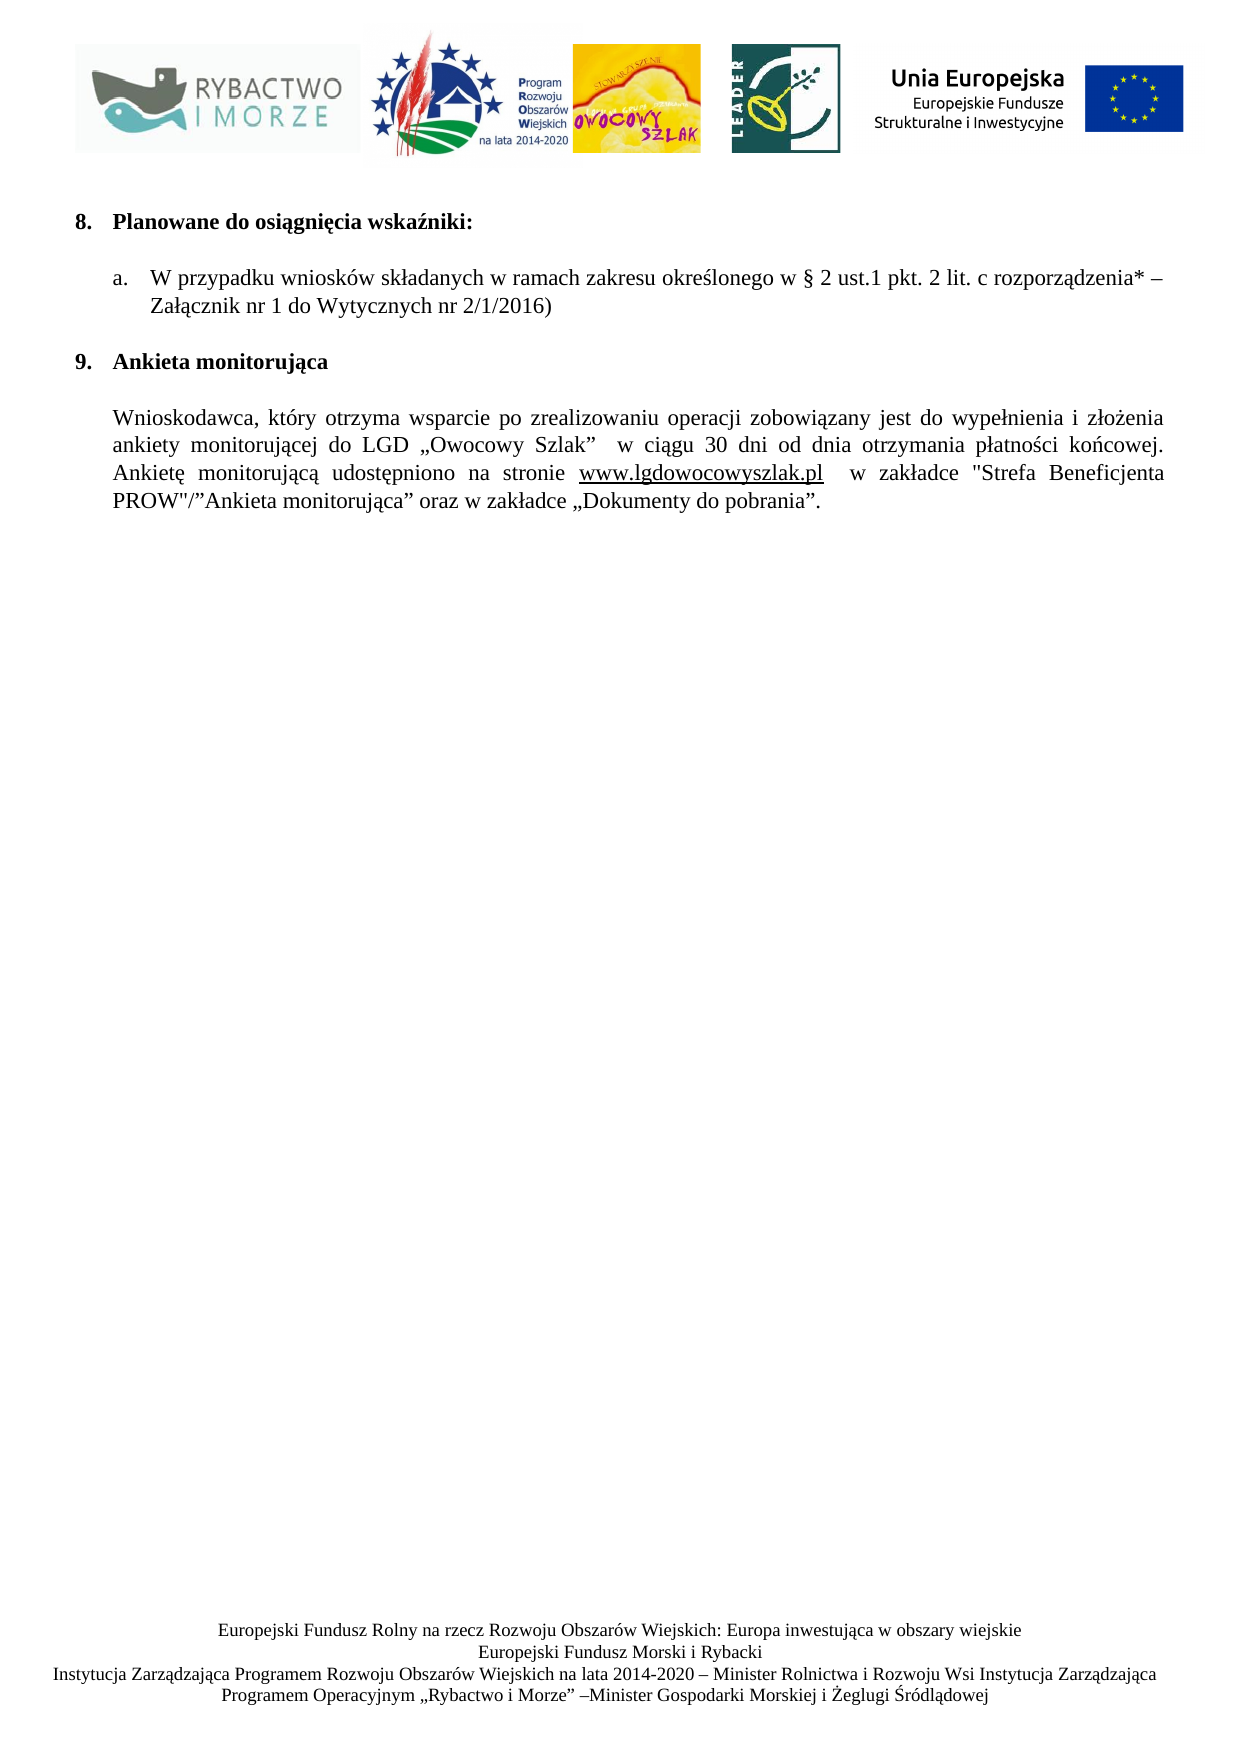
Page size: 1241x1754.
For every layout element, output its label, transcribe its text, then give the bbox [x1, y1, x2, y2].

picture [731, 44, 841, 153]
picture [853, 43, 1205, 154]
text Wnioskodawca, który otrzyma wsparcie po zrealizowaniu operacji zobowiązany jest do wypełnienia i złożenia ankiety monitorującej do LGD „Owocowy Szlak” w ciągu 30 dni od dnia otrzymania płatności końcowej. Ankietę monitorującą udostępniono na stronie www.lgdowocowyszlak.pl w zakładce "Strefa Beneficjenta PROW"/”Ankieta monitorująca” oraz w zakładce „Dokumenty do pobrania”. [112, 403, 1165, 514]
list W przypadku wniosków składanych w ramach zakresu określonego w § 2 ust.1 pkt. 2 lit. c rozporządzenia* – Załącznik nr 1 do Wytycznych nr 2/1/2016) [112, 264, 1165, 318]
list Ankieta monitorująca [75, 348, 1165, 374]
picture [362, 23, 701, 168]
picture [75, 44, 361, 153]
list Planowane do osiągnięcia wskaźniki: [75, 208, 1165, 234]
